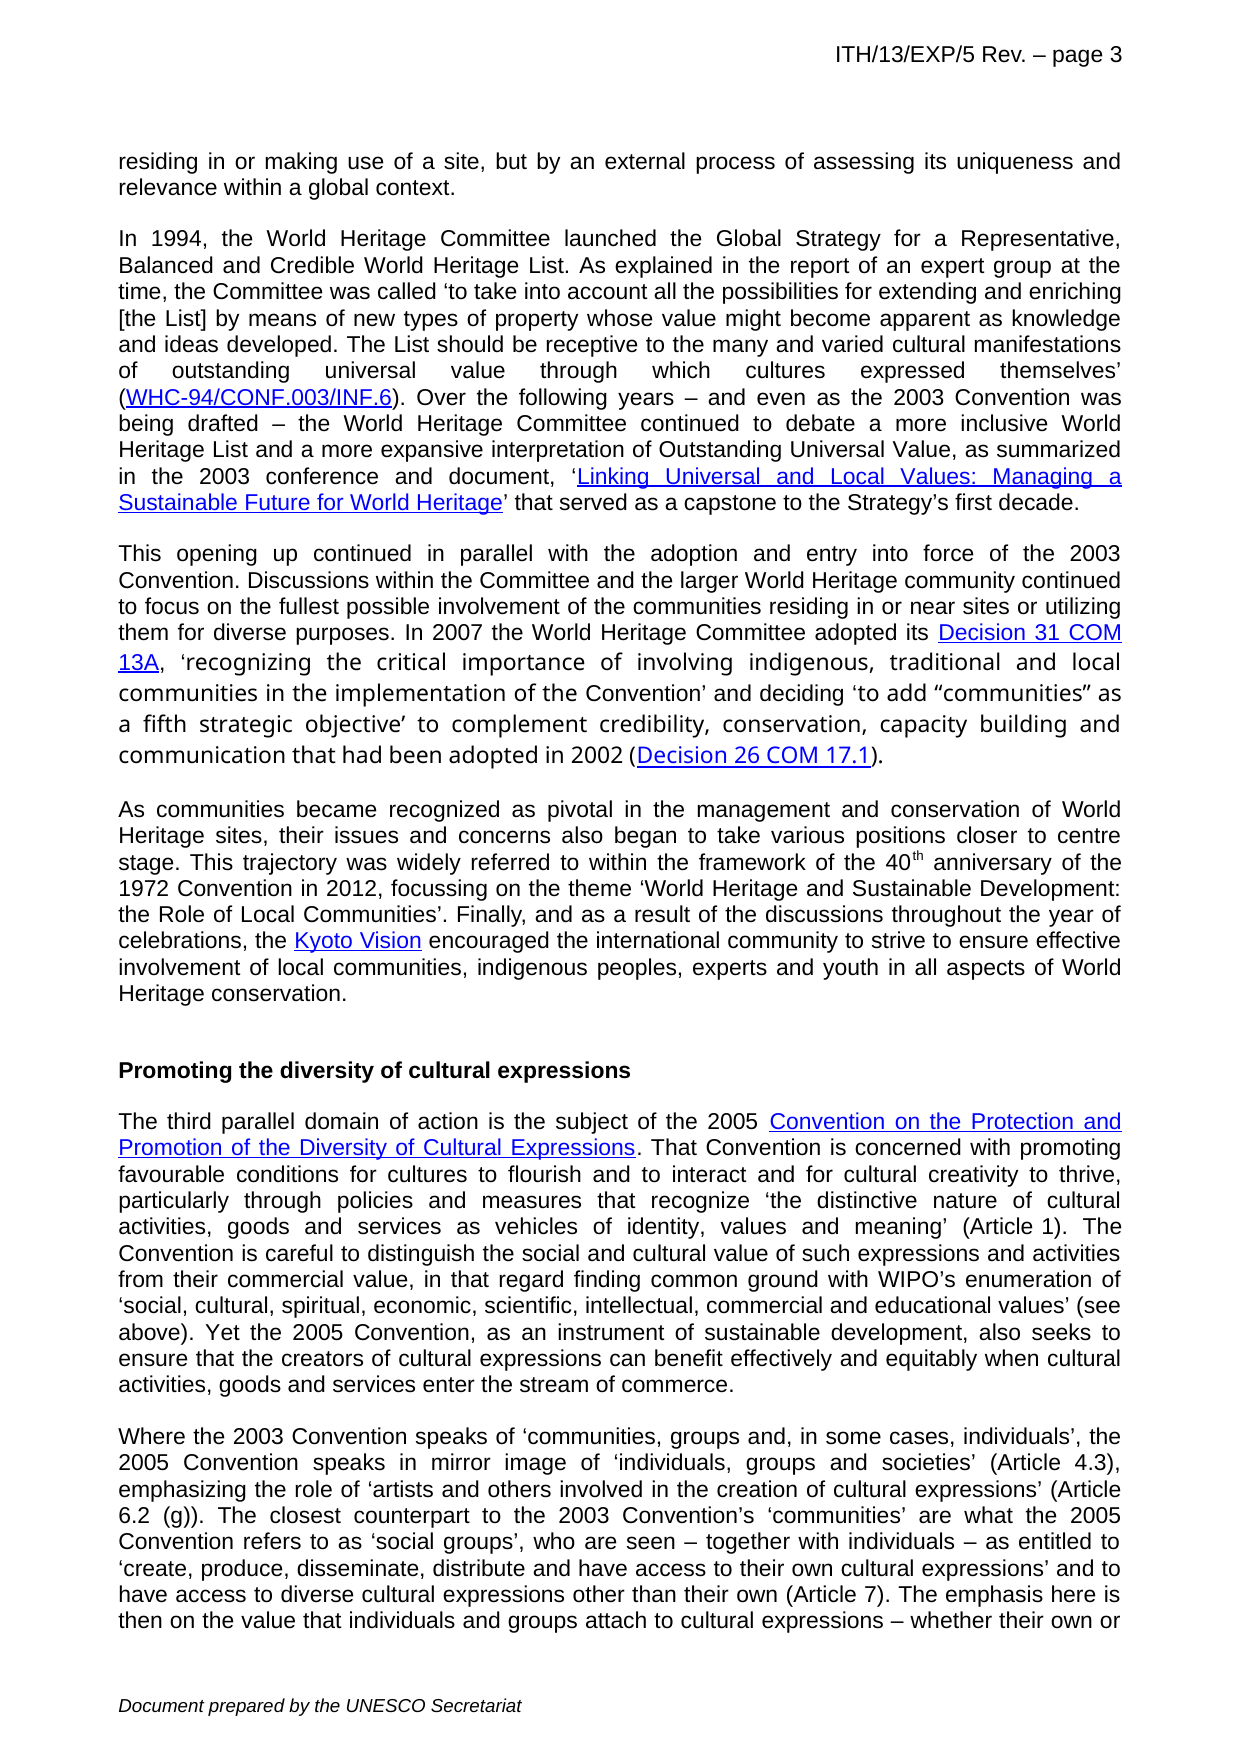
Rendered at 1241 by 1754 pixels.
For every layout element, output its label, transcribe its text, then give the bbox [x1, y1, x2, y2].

text In 1994, the World Heritage Committee launched the Global Strategy for a Representative, Balanced and Credible World Heritage List. As explained in the report of an expert group at the time, the Committee was called ‘to take into account all the possibilities for extending and enriching [the List] by means of new types of property whose value might become apparent as knowledge and ideas developed. The List should be receptive to the many and varied cultural manifestations of outstanding universal value through which cultures expressed themselves’ (WHC-94/CONF.003/INF.6). Over the following years – and even as the 2003 Convention was being drafted – the World Heritage Committee continued to debate a more inclusive World Heritage List and a more expansive interpretation of Outstanding Universal Value, as summarized in the 2003 conference and document, ‘Linking Universal and Local Values: Managing a Sustainable Future for World Heritage’ that served as a capstone to the Strategy’s first decade. [118, 225, 1122, 515]
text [118, 148, 1122, 200]
text Promoting the diversity of cultural expressions [118, 1057, 1122, 1083]
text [118, 1423, 1122, 1634]
text This opening up continued in parallel with the adoption and entry into force of the 2003 Convention. Discussions within the Committee and the larger World Heritage community continued to focus on the fullest possible involvement of the communities residing in or near sites or utilizing them for diverse purposes. In 2007 the World Heritage Committee adopted its Decision 31 COM 13A, ‘recognizing the critical importance of involving indigenous, traditional and local communities in the implementation of the Convention’ and deciding ‘to add “communities” as a fifth strategic objective’ to complement credibility, conservation, capacity building and communication that had been adopted in 2002 (Decision 26 COM 17.1). [118, 540, 1122, 771]
text The third parallel domain of action is the subject of the 2005 Convention on the Protection and Promotion of the Diversity of Cultural Expressions. That Convention is concerned with promoting favourable conditions for cultures to flourish and to interact and for cultural creativity to thrive, particularly through policies and measures that recognize ‘the distinctive nature of cultural activities, goods and services as vehicles of identity, values and meaning’ (Article 1). The Convention is careful to distinguish the social and cultural value of such expressions and activities from their commercial value, in that regard finding common ground with WIPO’s enumeration of ‘social, cultural, spiritual, economic, scientific, intellectual, commercial and educational values’ (see above). Yet the 2005 Convention, as an instrument of sustainable development, also seeks to ensure that the creators of cultural expressions can benefit effectively and equitably when cultural activities, goods and services enter the stream of commerce. [118, 1108, 1122, 1398]
text As communities became recognized as pivotal in the management and conservation of World Heritage sites, their issues and concerns also began to take various positions closer to centre stage. This trajectory was widely referred to within the framework of the 40th anniversary of the 1972 Convention in 2012, focussing on the theme ‘World Heritage and Sustainable Development: the Role of Local Communities’. Finally, and as a result of the discussions throughout the year of celebrations, the Kyoto Vision encouraged the international community to strive to ensure effective involvement of local communities, indigenous peoples, experts and youth in all aspects of World Heritage conservation. [118, 796, 1122, 1007]
